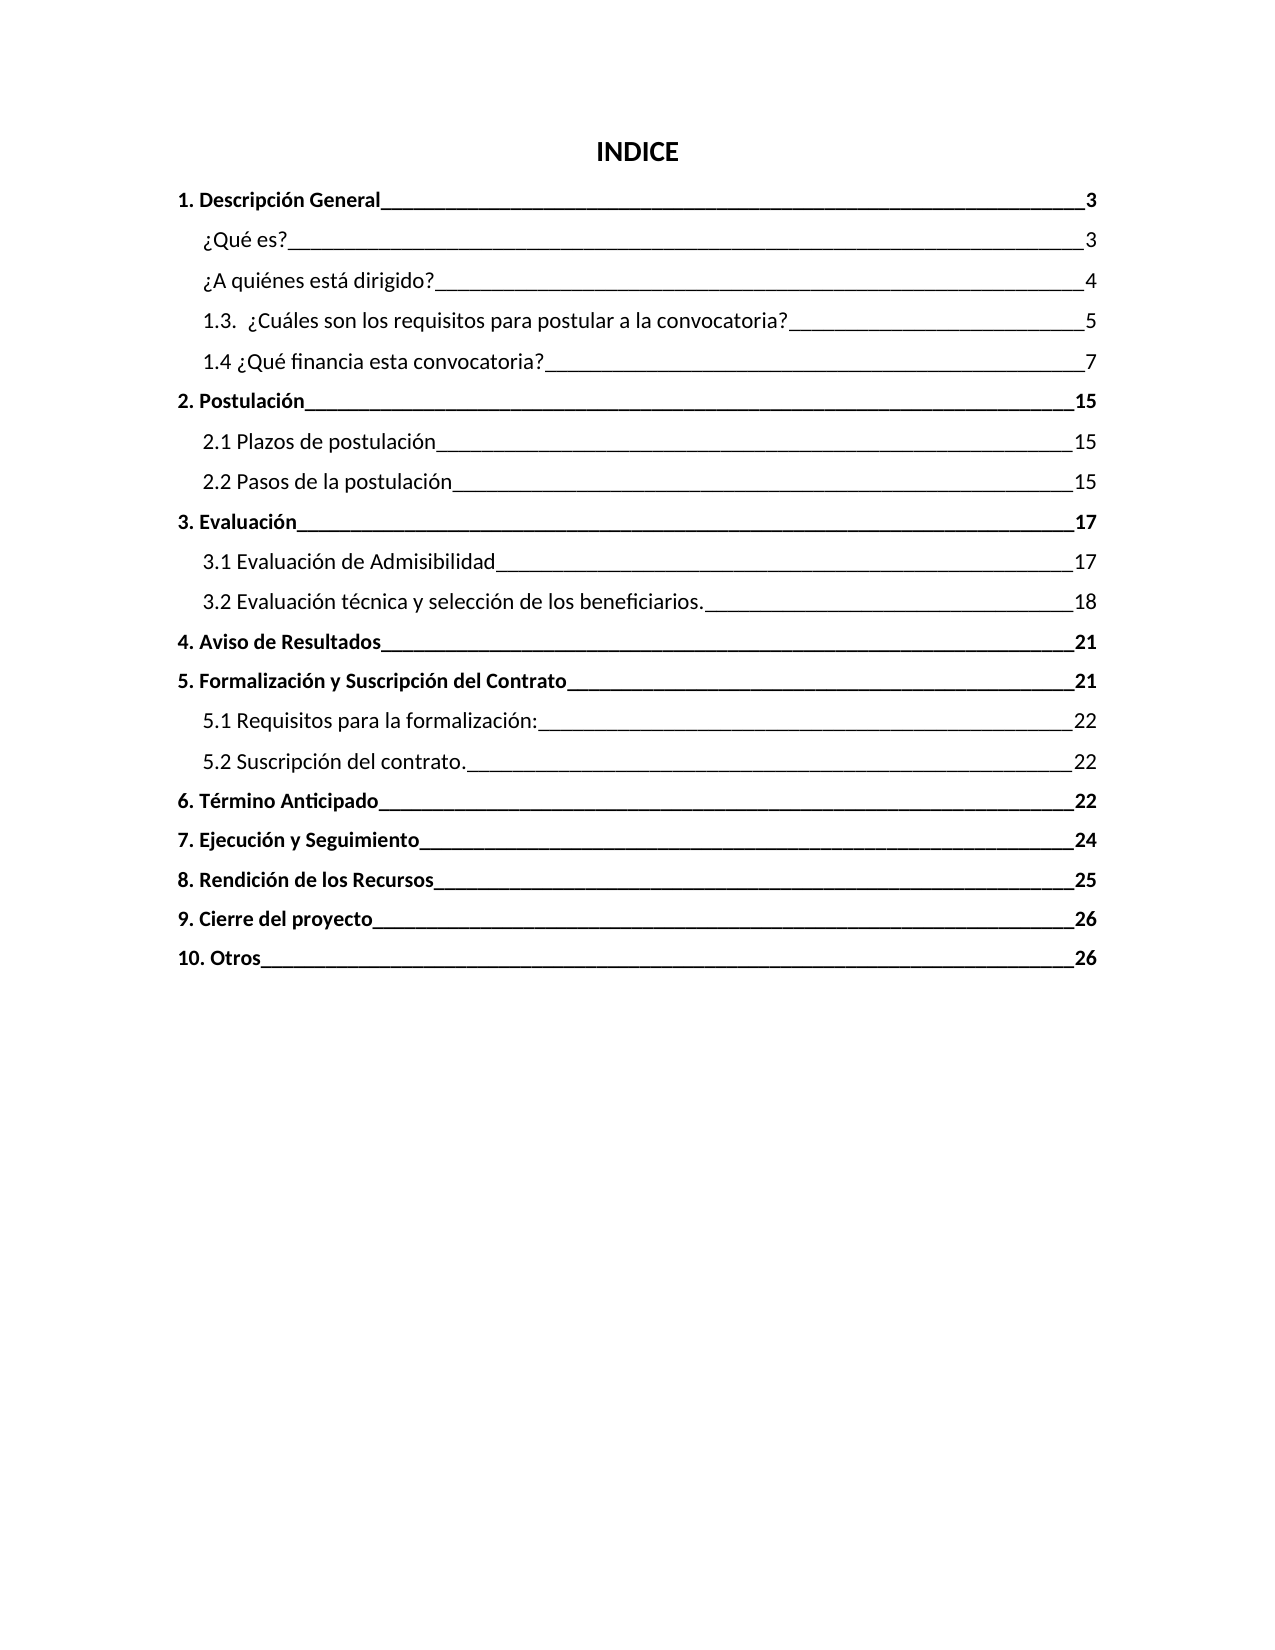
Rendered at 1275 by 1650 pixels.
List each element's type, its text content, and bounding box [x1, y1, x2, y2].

text 5. Formalización y Suscripción del Contrato 21 [177, 667, 1098, 694]
text 5.2 Suscripción del contrato. 22 [202, 747, 1098, 775]
text 6. Término Anticipado 22 [177, 787, 1098, 814]
text 3.1 Evaluación de Admisibilidad 17 [202, 547, 1098, 575]
text 7. Ejecución y Seguimiento 24 [177, 827, 1098, 853]
text 1. Descripción General 3 [177, 186, 1098, 213]
text 1.3. ¿Cuáles son los requisitos para postular a la convocatoria? 5 [202, 307, 1098, 334]
text 3.2 Evaluación técnica y selección de los beneficiarios. 18 [202, 587, 1098, 616]
text 2. Postulación 15 [177, 388, 1098, 414]
text INDICE [177, 133, 1098, 168]
text 9. Cierre del proyecto 26 [177, 905, 1098, 932]
text ¿Qué es? 3 [202, 226, 1098, 253]
text 2.1 Plazos de postulación 15 [202, 427, 1098, 455]
text ¿A quiénes está dirigido? 4 [202, 266, 1098, 294]
text 2.2 Pasos de la postulación 15 [202, 467, 1098, 495]
text 1.4 ¿Qué financia esta convocatoria? 7 [202, 347, 1098, 375]
text 8. Rendición de los Recursos 25 [177, 866, 1098, 892]
text 10. Otros 26 [177, 944, 1098, 971]
text 4. Aviso de Resultados 21 [177, 628, 1098, 655]
text 3. Evaluación 17 [177, 508, 1098, 534]
text 5.1 Requisitos para la formalización: 22 [202, 706, 1098, 734]
